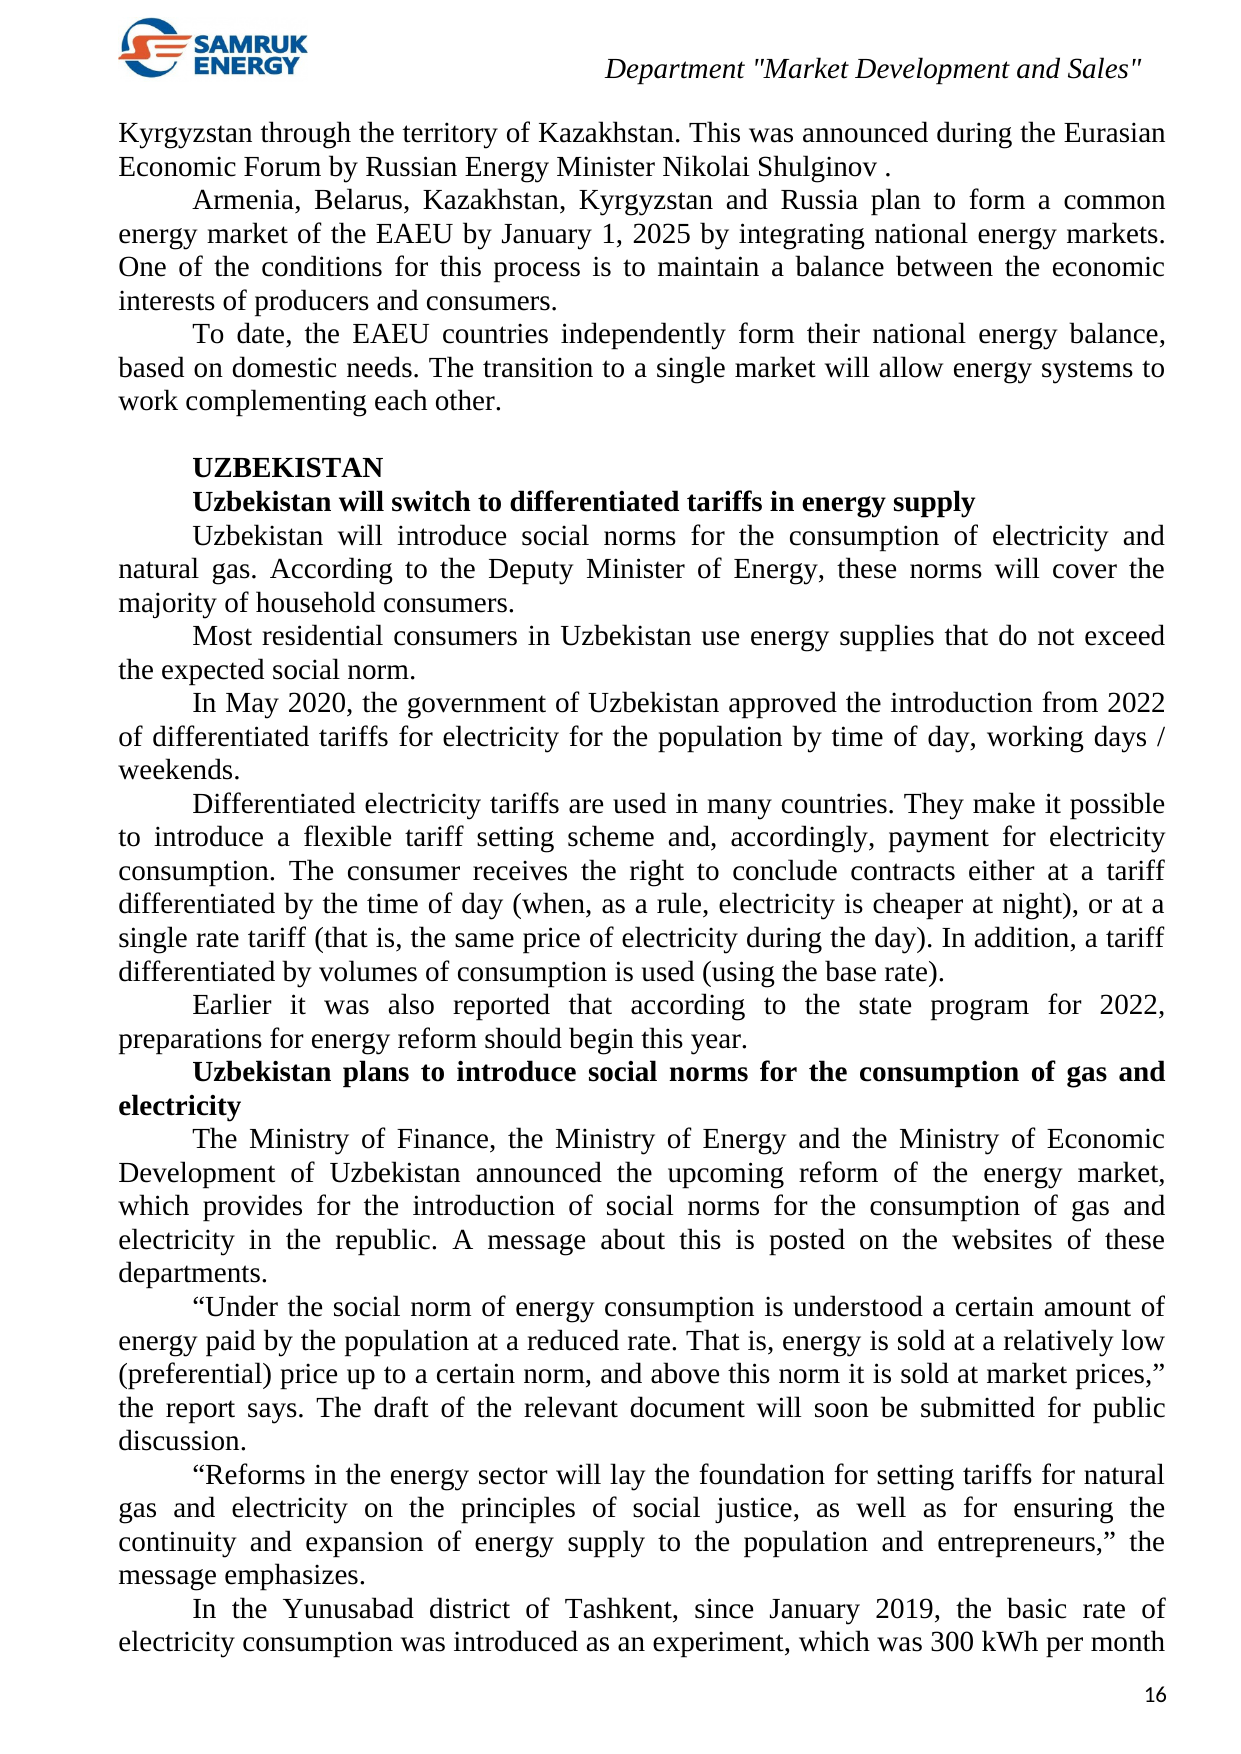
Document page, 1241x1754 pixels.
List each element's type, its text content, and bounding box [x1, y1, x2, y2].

text “Under the social norm of energy consumption is understood a certain amount of energy paid by the population at a reduced rate. That is, energy is sold at a relatively low (preferential) price up to a certain norm, and above this norm it is sold at market prices,” the report says. The draft of the relevant document will soon be submitted for public discussion. [118, 1289, 1167, 1457]
text Most residential consumers in Uzbekistan use energy supplies that do not exceed the expected social norm. [118, 618, 1167, 685]
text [118, 115, 1167, 182]
text “Reforms in the energy sector will lay the foundation for setting tariffs for natural gas and electricity on the principles of social justice, as well as for ensuring the continuity and expansion of energy supply to the population and entrepreneurs,” the message emphasizes. [118, 1457, 1167, 1591]
picture [118, 17, 308, 82]
text UZBEKISTAN [118, 451, 1167, 484]
text Uzbekistan will introduce social norms for the consumption of electricity and natural gas. According to the Deputy Minister of Energy, these norms will cover the majority of household consumers. [118, 518, 1167, 618]
text Uzbekistan plans to introduce social norms for the consumption of gas and electricity [118, 1054, 1167, 1121]
text Uzbekistan will switch to differentiated tariffs in energy supply [118, 484, 1167, 518]
text In May 2020, the government of Uzbekistan approved the introduction from 2022 of differentiated tariffs for electricity for the population by time of day, working days / weekends. [118, 685, 1167, 786]
text Differentiated electricity tariffs are used in many countries. They make it possible to introduce a flexible tariff setting scheme and, accordingly, payment for electricity consumption. The consumer receives the right to conclude contracts either at a tariff differentiated by the time of day (when, as a rule, electricity is cheaper at night), or at a single rate tariff (that is, the same price of electricity during the day). In addition, a tariff differentiated by volumes of consumption is used (using the base rate). [118, 786, 1167, 987]
text Armenia, Belarus, Kazakhstan, Kyrgyzstan and Russia plan to form a common energy market of the EAEU by January 1, 2025 by integrating national energy markets. One of the conditions for this process is to maintain a balance between the economic interests of producers and consumers. [118, 182, 1167, 316]
text The Ministry of Finance, the Ministry of Energy and the Ministry of Economic Development of Uzbekistan announced the upcoming reform of the energy market, which provides for the introduction of social norms for the consumption of gas and electricity in the republic. A message about this is posted on the websites of these departments. [118, 1121, 1167, 1289]
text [118, 1591, 1167, 1658]
text To date, the EAEU countries independently form their national energy balance, based on domestic needs. The transition to a single market will allow energy systems to work complementing each other. [118, 316, 1167, 417]
text Earlier it was also reported that according to the state program for 2022, preparations for energy reform should begin this year. [118, 987, 1167, 1054]
